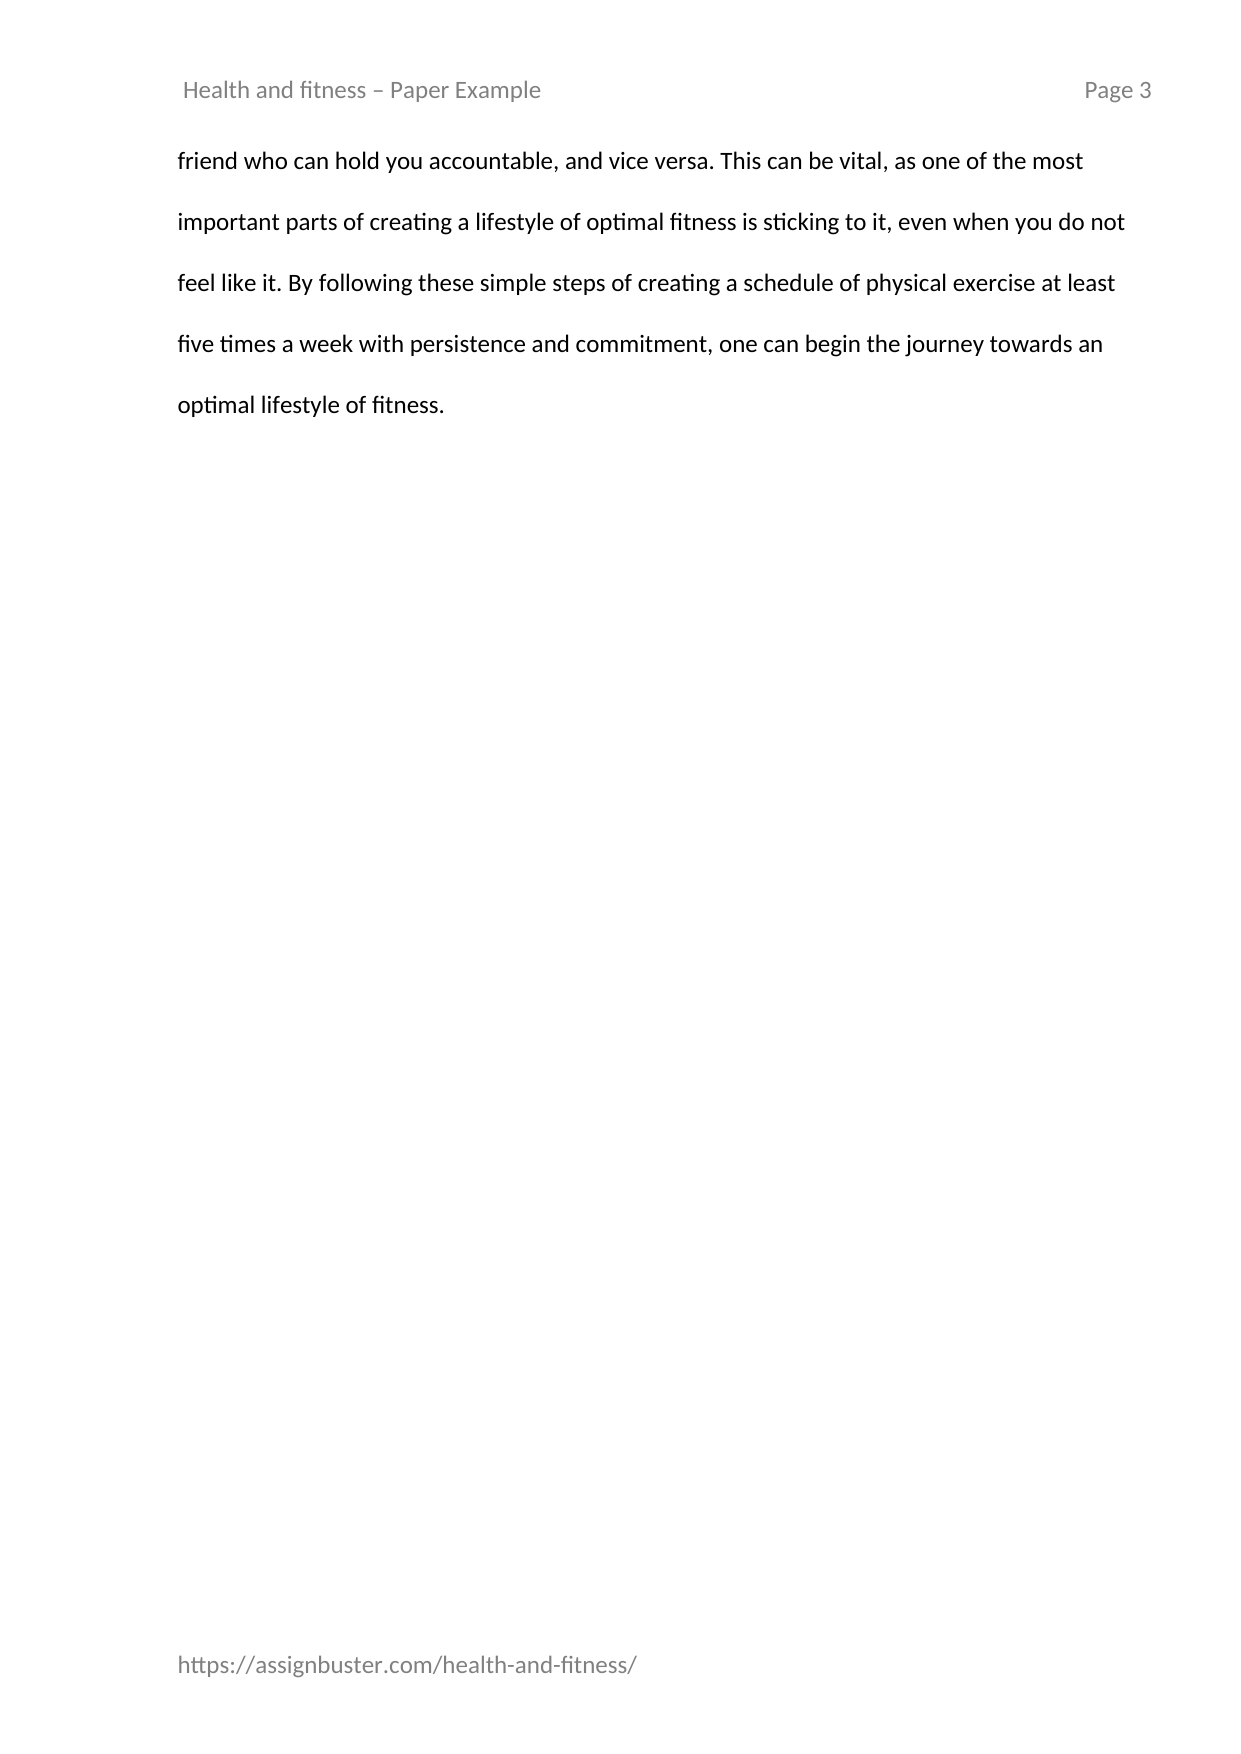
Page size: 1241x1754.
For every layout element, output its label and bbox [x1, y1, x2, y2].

text [177, 145, 1152, 420]
